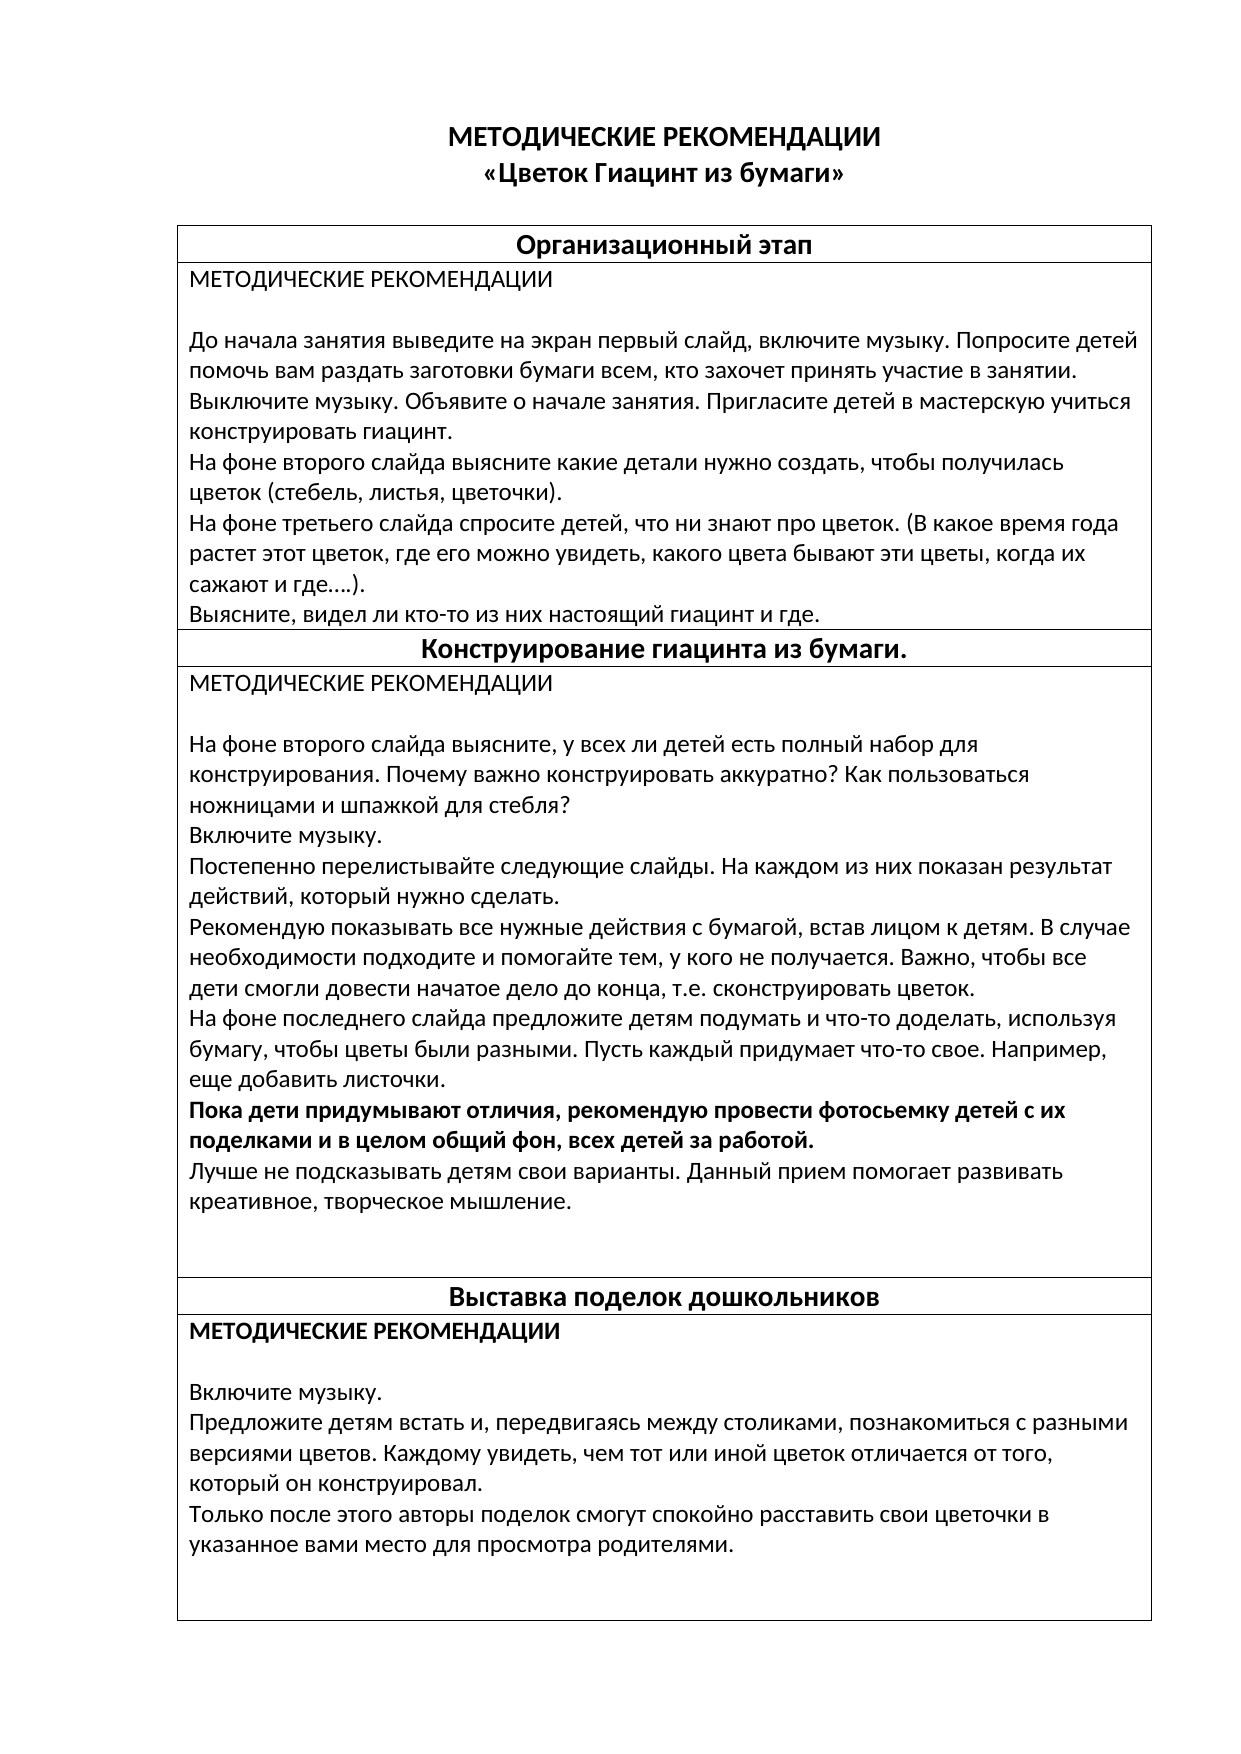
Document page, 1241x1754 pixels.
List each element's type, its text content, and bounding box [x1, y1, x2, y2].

table_cell МЕТОДИЧЕСКИЕ РЕКОМЕНДАЦИИ Включите музыку. Предложите детям встать и, передвигаясь между столиками, познакомиться с разными версиями цветов. Каждому увидеть, чем тот или иной цветок отличается от того, который он конструировал. Только после этого авторы поделок смогут спокойно расставить свои цветочки в указанное вами место для просмотра родителями. [178, 1315, 1151, 1620]
table_cell МЕТОДИЧЕСКИЕ РЕКОМЕНДАЦИИ До начала занятия выведите на экран первый слайд, включите музыку. Попросите детей помочь вам раздать заготовки бумаги всем, кто захочет принять участие в занятии. Выключите музыку. Объявите о начале занятия. Пригласите детей в мастерскую учиться конструировать гиацинт. На фоне второго слайда выясните какие детали нужно создать, чтобы получилась цветок (стебель, листья, цветочки). На фоне третьего слайда спросите детей, что ни знают про цветок. (В какое время года растет этот цветок, где его можно увидеть, какого цвета бывают эти цветы, когда их сажают и где….). Выясните, видел ли кто-то из них настоящий гиацинт и где. [178, 263, 1151, 629]
text МЕТОДИЧЕСКИЕ РЕКОМЕНДАЦИИ [177, 118, 1152, 154]
table_cell Конструирование гиацинта из бумаги. [178, 630, 1151, 666]
table_header Организационный этап [178, 226, 1151, 262]
table_cell МЕТОДИЧЕСКИЕ РЕКОМЕНДАЦИИ На фоне второго слайда выясните, у всех ли детей есть полный набор для конструирования. Почему важно конструировать аккуратно? Как пользоваться ножницами и шпажкой для стебля? Включите музыку. Постепенно перелистывайте следующие слайды. На каждом из них показан результат действий, который нужно сделать. Рекомендую показывать все нужные действия с бумагой, встав лицом к детям. В случае необходимости подходите и помогайте тем, у кого не получается. Важно, чтобы все дети смогли довести начатое дело до конца, т.е. сконструировать цветок. На фоне последнего слайда предложите детям подумать и что-то доделать, используя бумагу, чтобы цветы были разными. Пусть каждый придумает что-то свое. Например, еще добавить листочки. Пока дети придумывают отличия, рекомендую провести фотосьемку детей с их поделками и в целом общий фон, всех детей за работой. Лучше не подсказывать детям свои варианты. Данный прием помогает развивать креативное, творческое мышление. [178, 667, 1151, 1277]
text «Цветок Гиацинт из бумаги» [177, 154, 1152, 189]
table_cell Выставка поделок дошкольников [178, 1278, 1151, 1314]
